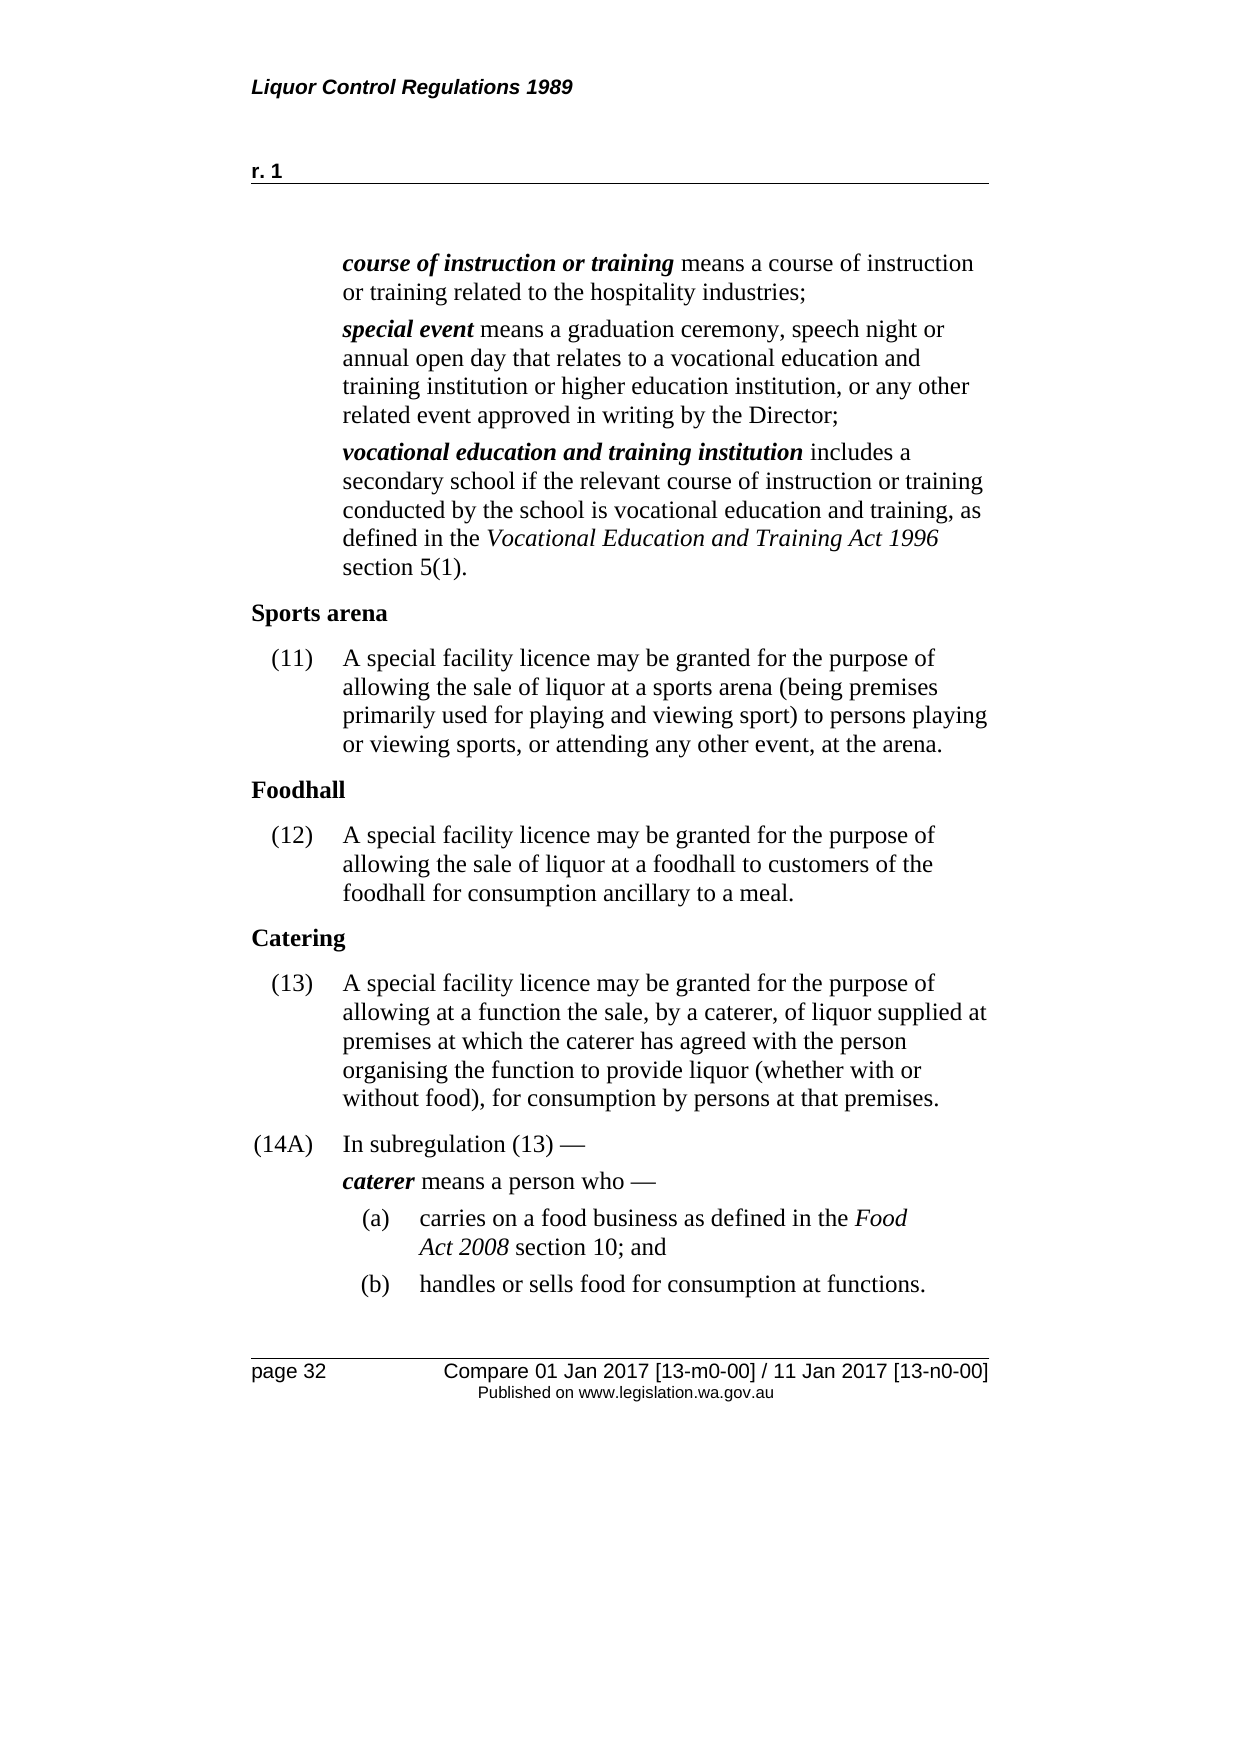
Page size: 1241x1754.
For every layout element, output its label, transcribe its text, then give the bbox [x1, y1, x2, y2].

text vocational education and training institution includes a secondary school if the relevant course of instruction or training conducted by the school is vocational education and training, as defined in the Vocational Education and Training Act 1996 section 5(1). [251, 437, 989, 581]
text caterer means a person who — [251, 1166, 989, 1195]
text special event means a graduation ceremony, speech night or annual open day that relates to a vocational education and training institution or higher education institution, or any other related event approved in writing by the Director; [251, 314, 989, 429]
text (12) A special facility licence may be granted for the purpose of allowing the sale of liquor at a foodhall to customers of the foodhall for consumption ancillary to a meal. [251, 820, 989, 906]
text (b) handles or sells food for consumption at functions. [251, 1269, 989, 1298]
subtitle Catering [251, 923, 989, 952]
subtitle Foodhall [251, 775, 989, 803]
text course of instruction or training means a course of instruction or training related to the hospitality industries; [251, 248, 989, 306]
text (a) carries on a food business as defined in the Food Act 2008 section 10; and [251, 1203, 989, 1261]
subtitle Sports arena [251, 598, 989, 626]
text (14A) In subregulation (13) — [251, 1129, 989, 1158]
text (11) A special facility licence may be granted for the purpose of allowing the sale of liquor at a sports arena (being premises primarily used for playing and viewing sport) to persons playing or viewing sports, or attending any other event, at the arena. [251, 643, 989, 758]
text (13) A special facility licence may be granted for the purpose of allowing at a function the sale, by a caterer, of liquor supplied at premises at which the caterer has agreed with the person organising the function to provide liquor (whether with or without food), for consumption by persons at that premises. [251, 968, 989, 1112]
